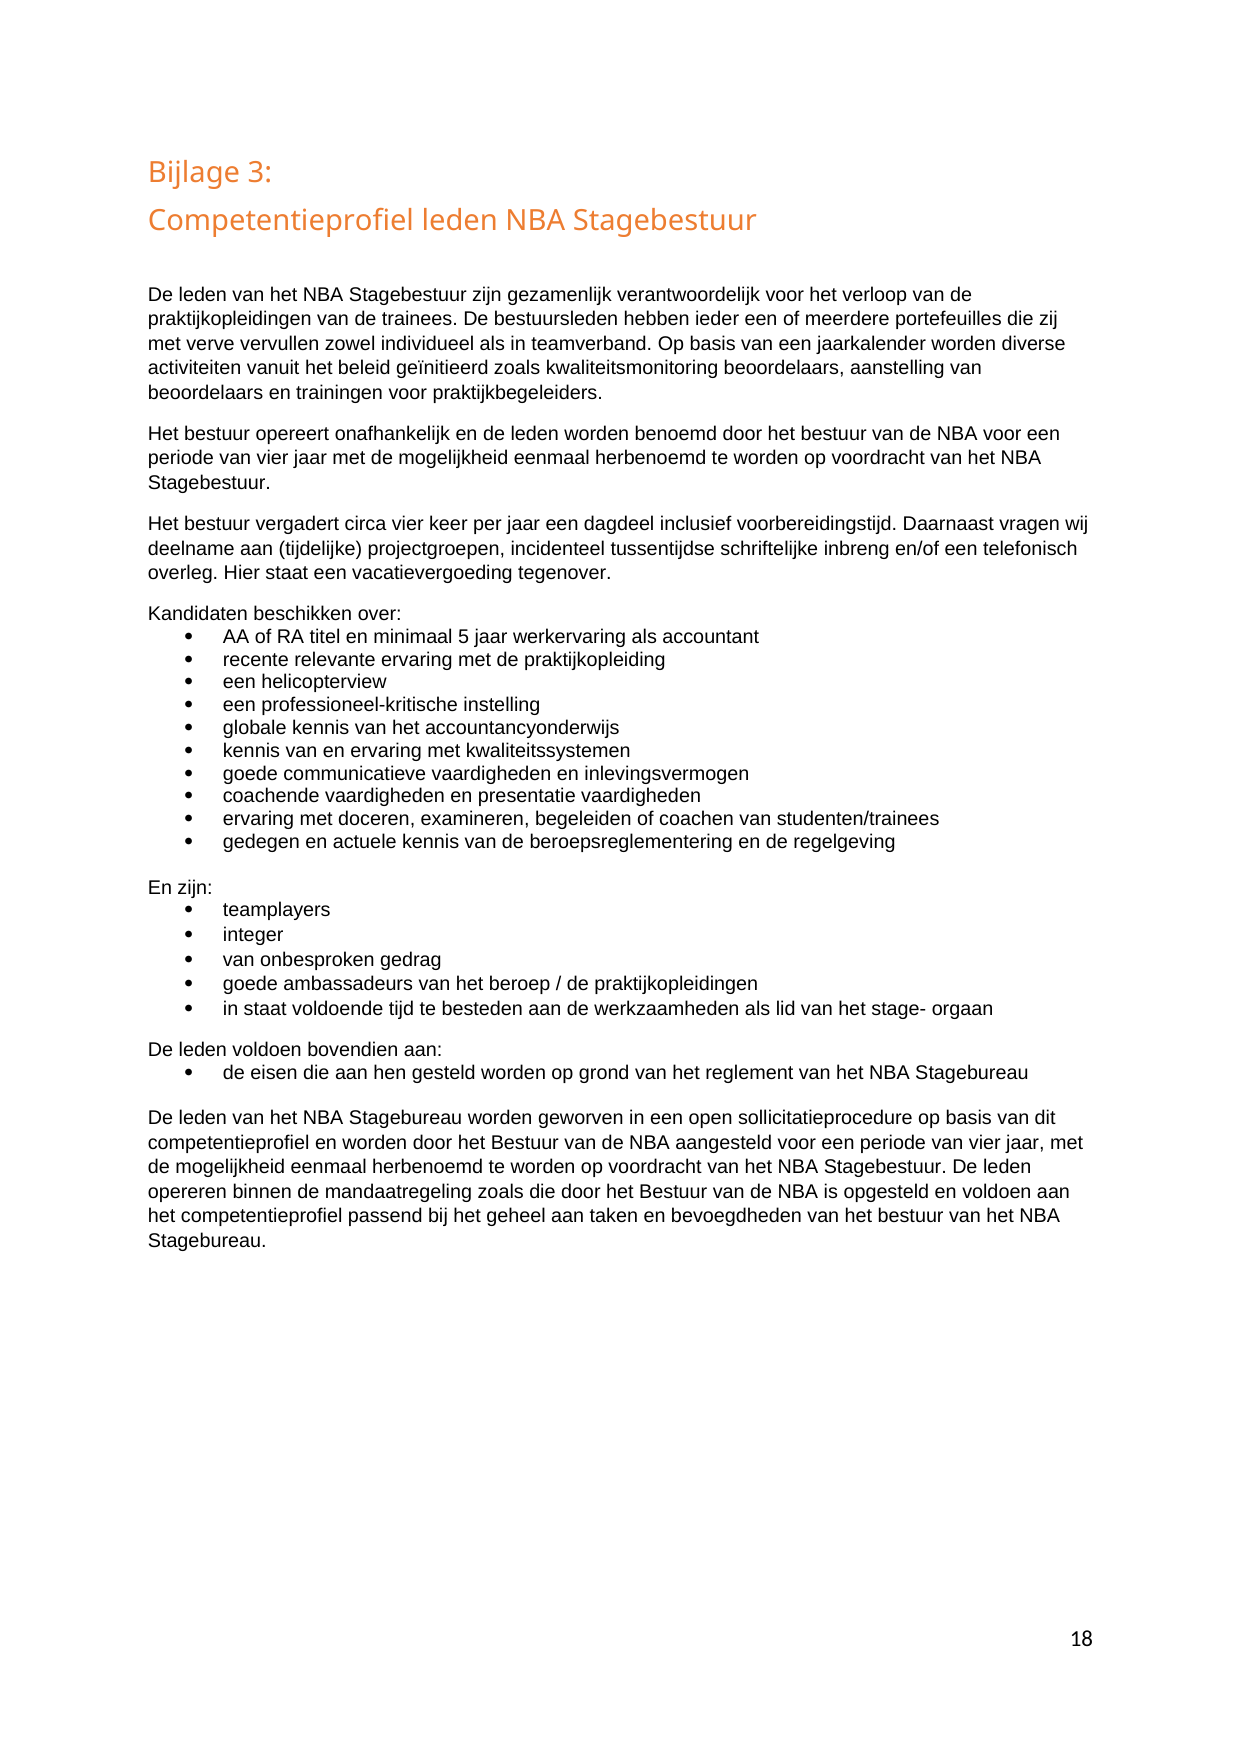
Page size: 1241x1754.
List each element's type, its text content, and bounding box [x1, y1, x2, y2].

text De leden voldoen bovendien aan: [148, 1038, 1093, 1061]
list goede communicatieve vaardigheden en inlevingsvermogen [185, 762, 1093, 784]
list een helicopterview [185, 670, 1093, 693]
list een professioneel-kritische instelling [185, 693, 1093, 716]
list recente relevante ervaring met de praktijkopleiding [185, 647, 1093, 670]
list kennis van en ervaring met kwaliteitssystemen [185, 739, 1093, 762]
subtitle Competentieprofiel leden NBA Stagebestuur [148, 199, 1093, 238]
list ervaring met doceren, examineren, begeleiden of coachen van studenten/trainees [185, 807, 1093, 830]
list AA of RA titel en minimaal 5 jaar werkervaring als accountant [185, 625, 1093, 647]
list globale kennis van het accountancyonderwijs [185, 716, 1093, 739]
text Kandidaten beschikken over: [148, 602, 1093, 625]
text De leden van het NBA Stagebestuur zijn gezamenlijk verantwoordelijk voor het verloop van de praktijkopleidingen van de trainees. De bestuursleden hebben ieder een of meerdere portefeuilles die zij met verve vervullen zowel individueel als in teamverband. Op basis van een jaarkalender worden diverse activiteiten vanuit het beleid geïnitieerd zoals kwaliteitsmonitoring beoordelaars, aanstelling van beoordelaars en trainingen voor praktijkbegeleiders. [148, 283, 1093, 403]
subtitle Bijlage 3: [148, 152, 1093, 191]
list teamplayers [185, 898, 1093, 921]
list de eisen die aan hen gesteld worden op grond van het reglement van het NBA Stagebureau [185, 1061, 1093, 1083]
text En zijn: [148, 876, 1093, 898]
list in staat voldoende tijd te besteden aan de werkzaamheden als lid van het stage- orgaan [185, 997, 1093, 1019]
text Het bestuur opereert onafhankelijk en de leden worden benoemd door het bestuur van de NBA voor een periode van vier jaar met de mogelijkheid eenmaal herbenoemd te worden op voordracht van het NBA Stagebestuur. [148, 422, 1093, 493]
list coachende vaardigheden en presentatie vaardigheden [185, 784, 1093, 807]
text De leden van het NBA Stagebureau worden geworven in een open sollicitatieprocedure op basis van dit competentieprofiel en worden door het Bestuur van de NBA aangesteld voor een periode van vier jaar, met de mogelijkheid eenmaal herbenoemd te worden op voordracht van het NBA Stagebestuur. De leden opereren binnen de mandaatregeling zoals die door het Bestuur van de NBA is opgesteld en voldoen aan het competentieprofiel passend bij het geheel aan taken en bevoegdheden van het bestuur van het NBA Stagebureau. [148, 1106, 1093, 1251]
list integer [185, 923, 1093, 946]
list goede ambassadeurs van het beroep / de praktijkopleidingen [185, 972, 1093, 995]
list van onbesproken gedrag [185, 947, 1093, 970]
list gedegen en actuele kennis van de beroepsreglementering en de regelgeving [185, 830, 1093, 853]
text Het bestuur vergadert circa vier keer per jaar een dagdeel inclusief voorbereidingstijd. Daarnaast vragen wij deelname aan (tijdelijke) projectgroepen, incidenteel tussentijdse schriftelijke inbreng en/of een telefonisch overleg. Hier staat een vacatievergoeding tegenover. [148, 512, 1093, 583]
